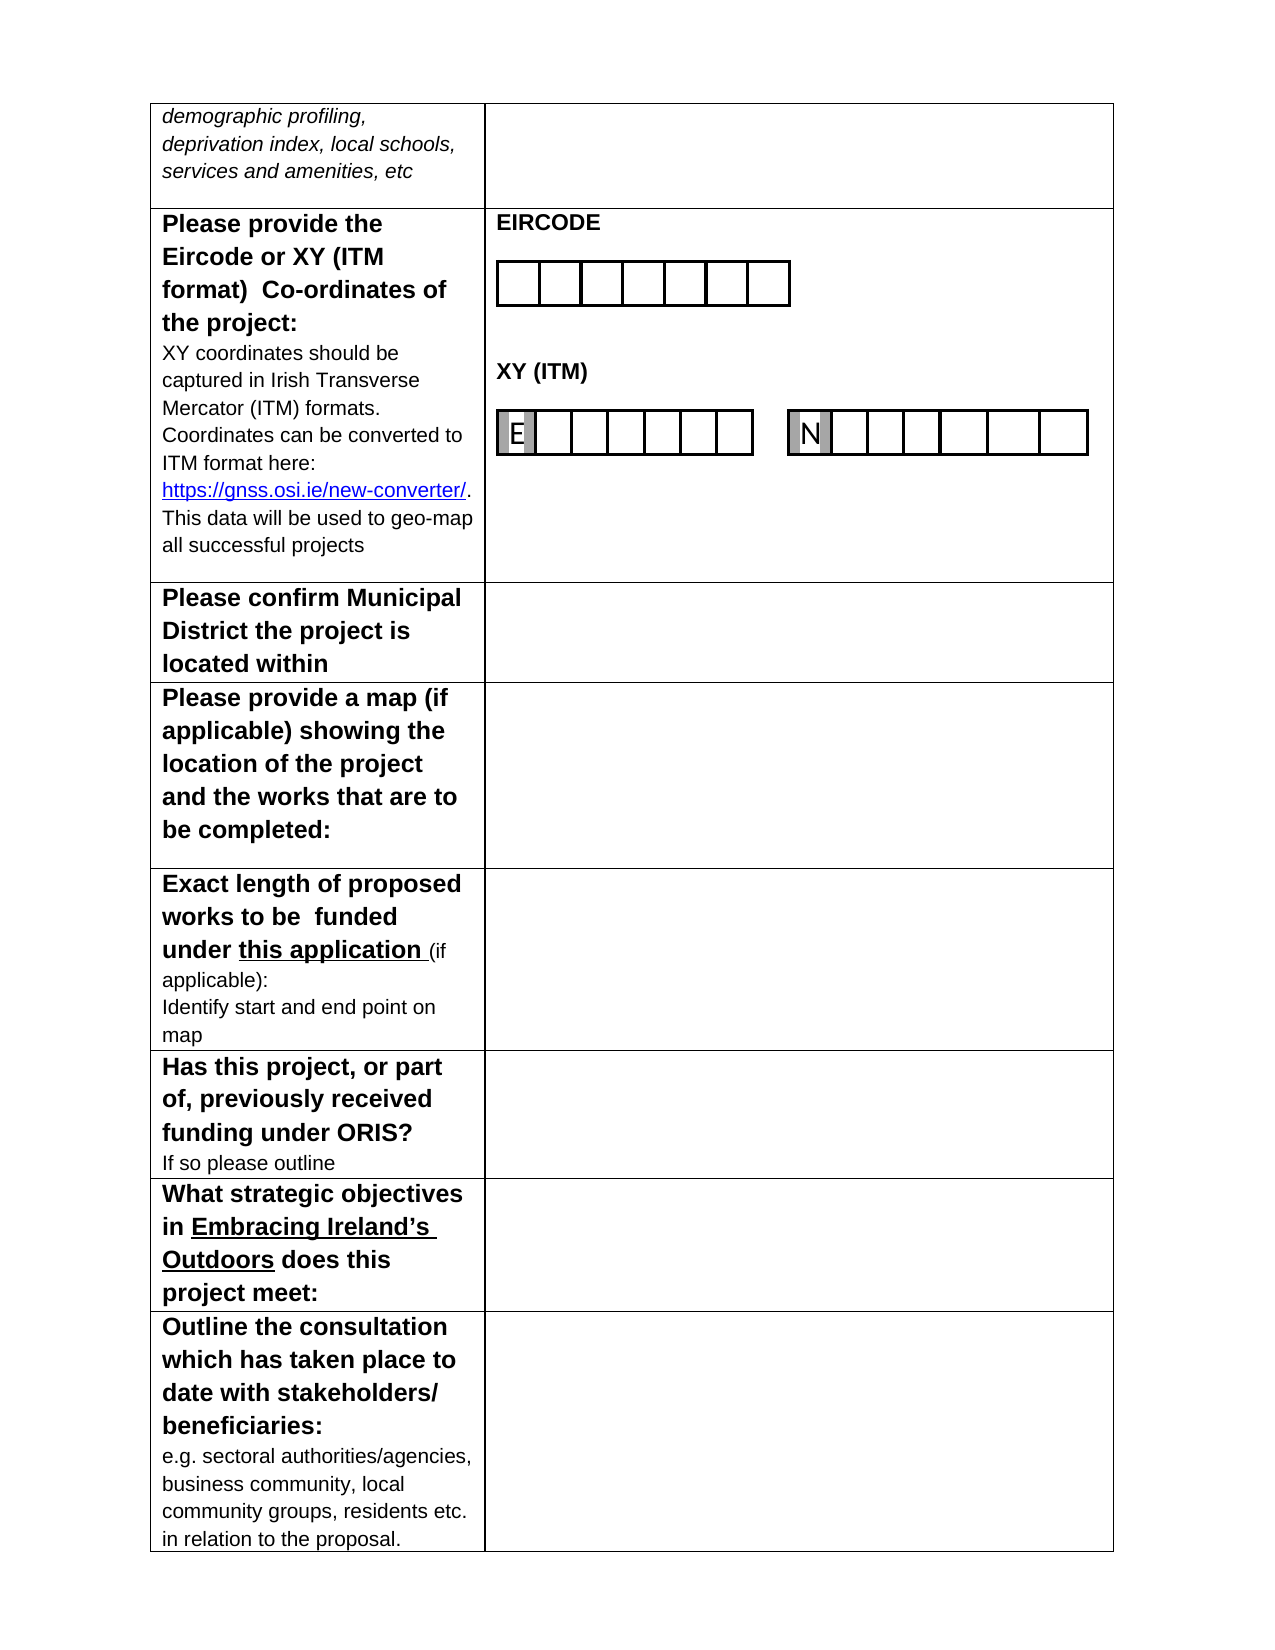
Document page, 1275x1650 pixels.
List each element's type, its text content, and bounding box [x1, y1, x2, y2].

table_cell EIRCODE XY (ITM) [486, 209, 1113, 582]
table_cell What strategic objectives in Embracing Ireland’s Outdoors does this project meet: [151, 1179, 484, 1311]
table_cell Exact length of proposed works to be funded under this application (if applicable): Identify start and end point on map [151, 869, 484, 1050]
table_cell Please confirm Municipal District the project is located within [151, 583, 484, 682]
table_cell [486, 583, 1113, 682]
table_cell Please provide the Eircode or XY (ITM format) Co-ordinates of the project: XY coordinates should be captured in Irish Transverse Mercator (ITM) formats. Coordinates can be converted to ITM format here: https://gnss.osi.ie/new-converter/. This data will be used to geo-map all successful projects [151, 209, 484, 582]
table_cell [486, 869, 1113, 1050]
table_cell Has this project, or part of, previously received funding under ORIS? If so please outline [151, 1051, 484, 1178]
table_cell Please provide a map (if applicable) showing the location of the project and the works that are to be completed: [151, 683, 484, 868]
table_cell [486, 104, 1113, 208]
table_cell [486, 1179, 1113, 1311]
table_cell [486, 683, 1113, 868]
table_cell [151, 104, 484, 208]
table_cell [486, 1051, 1113, 1178]
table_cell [151, 1312, 484, 1551]
table_cell [486, 1312, 1113, 1551]
